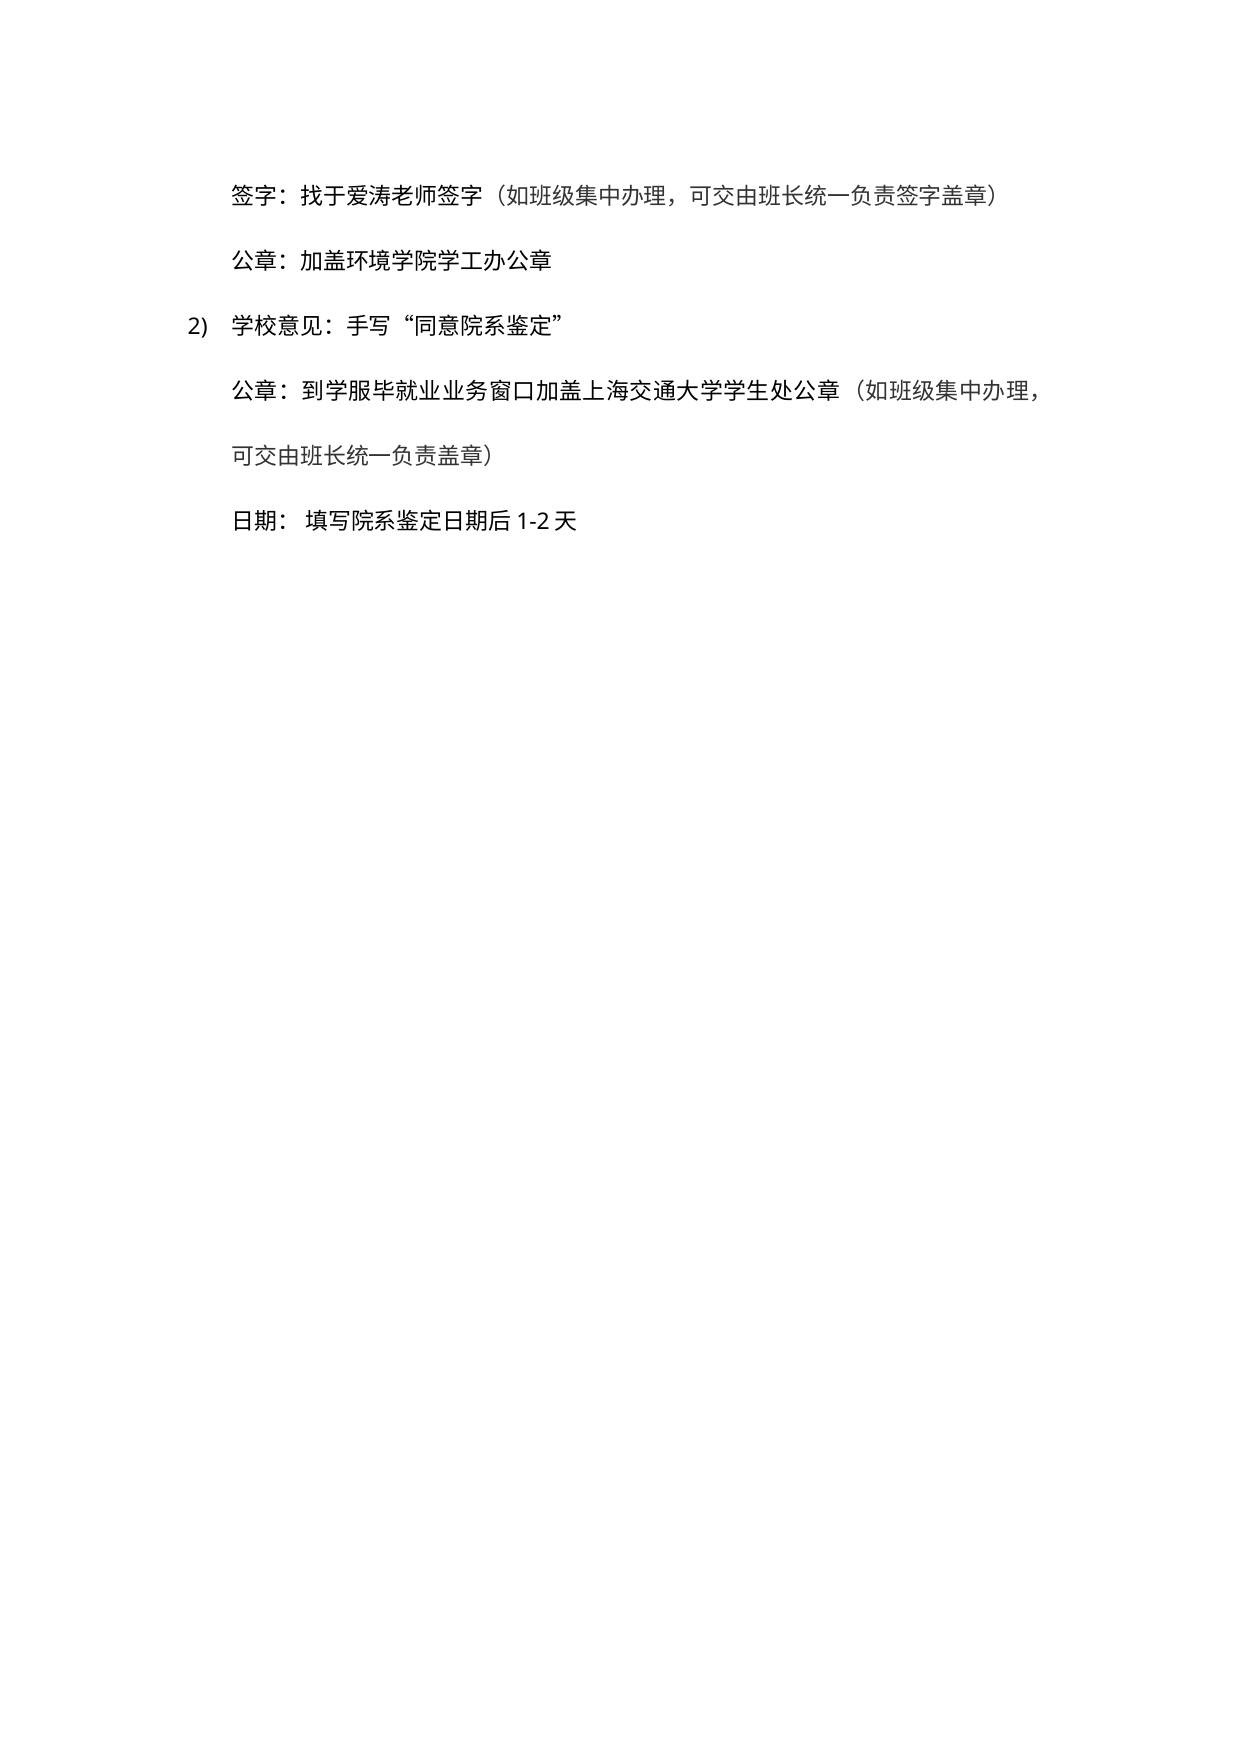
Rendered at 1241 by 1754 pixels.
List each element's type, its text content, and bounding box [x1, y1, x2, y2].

list 签字：找于爱涛老师签字（如班级集中办理，可交由班长统一负责签字盖章） [231, 162, 1053, 227]
list 日期： 填写院系鉴定日期后1-2天 [231, 487, 1053, 552]
list 公章：加盖环境学院学工办公章 [231, 227, 1053, 292]
list 学校意见：手写“同意院系鉴定” 公章：到学服毕就业业务窗口加盖上海交通大学学生处公章（如班级集中办理，可交由班长统一负责盖章） [187, 292, 1053, 487]
